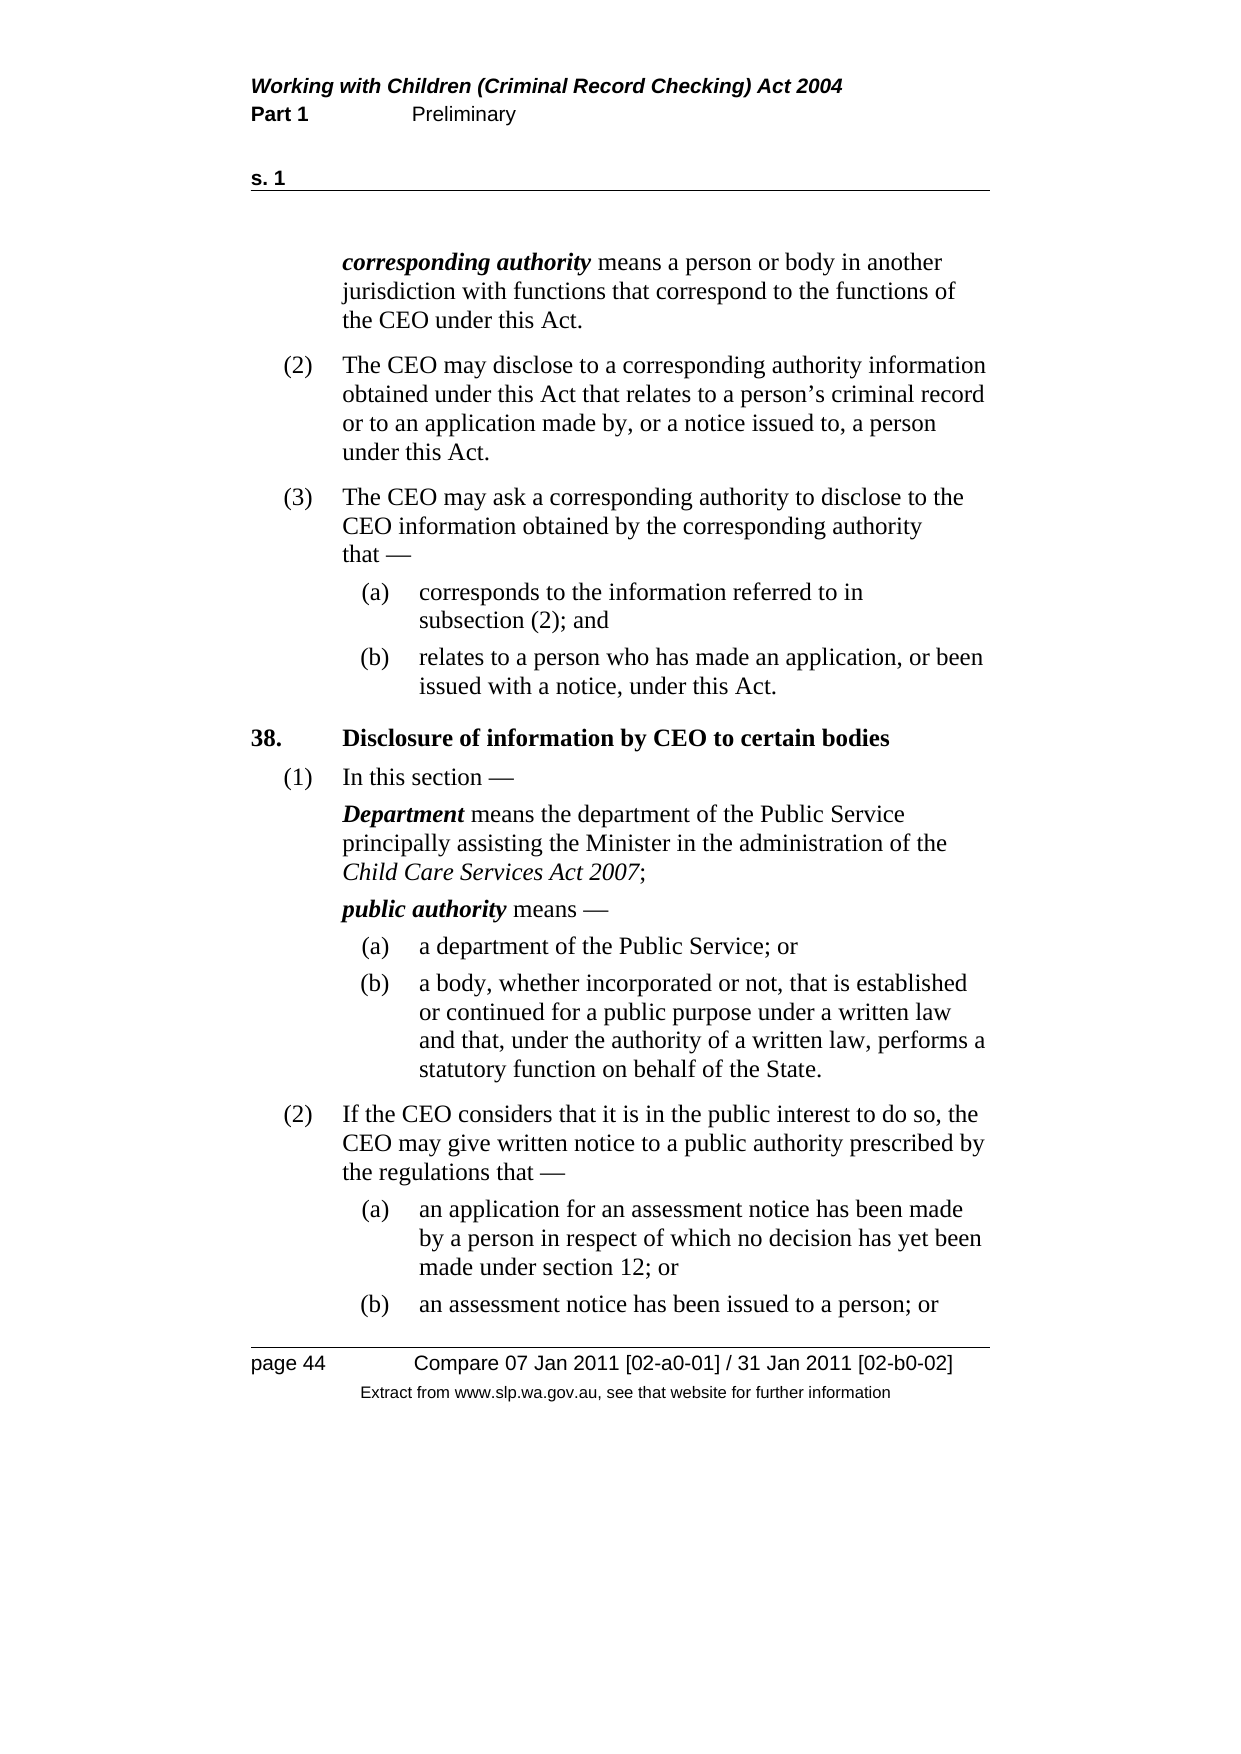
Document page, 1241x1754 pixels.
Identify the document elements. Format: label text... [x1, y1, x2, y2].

text (3) The CEO may ask a corresponding authority to disclose to the CEO information obtained by the corresponding authority that — [251, 482, 990, 568]
text (b) a body, whether incorporated or not, that is established or continued for a public purpose under a written law and that, under the authority of a written law, performs a statutory function on behalf of the State. [251, 968, 990, 1083]
text (1) In this section — [251, 762, 990, 791]
text (b) an assessment notice has been issued to a person; or [251, 1289, 990, 1317]
text (2) If the CEO considers that it is in the public interest to do so, the CEO may give written notice to a public authority prescribed by the regulations that — [251, 1099, 990, 1186]
subtitle 38. Disclosure of information by CEO to certain bodies [251, 723, 990, 752]
text (a) a department of the Public Service; or [251, 931, 990, 959]
text Department means the department of the Public Service principally assisting the Minister in the administration of the Child Care Services Act 2007; [251, 799, 990, 885]
text (2) The CEO may disclose to a corresponding authority information obtained under this Act that relates to a person’s criminal record or to an application made by, or a notice issued to, a person under this Act. [251, 350, 990, 465]
text public authority means — [251, 894, 990, 922]
text (a) an application for an assessment notice has been made by a person in respect of which no decision has yet been made under section 12; or [251, 1194, 990, 1280]
text (a) corresponds to the information referred to in subsection (2); and [251, 577, 990, 634]
text (b) relates to a person who has made an application, or been issued with a notice, under this Act. [251, 642, 990, 700]
text corresponding authority means a person or body in another jurisdiction with functions that correspond to the functions of the CEO under this Act. [251, 247, 990, 334]
